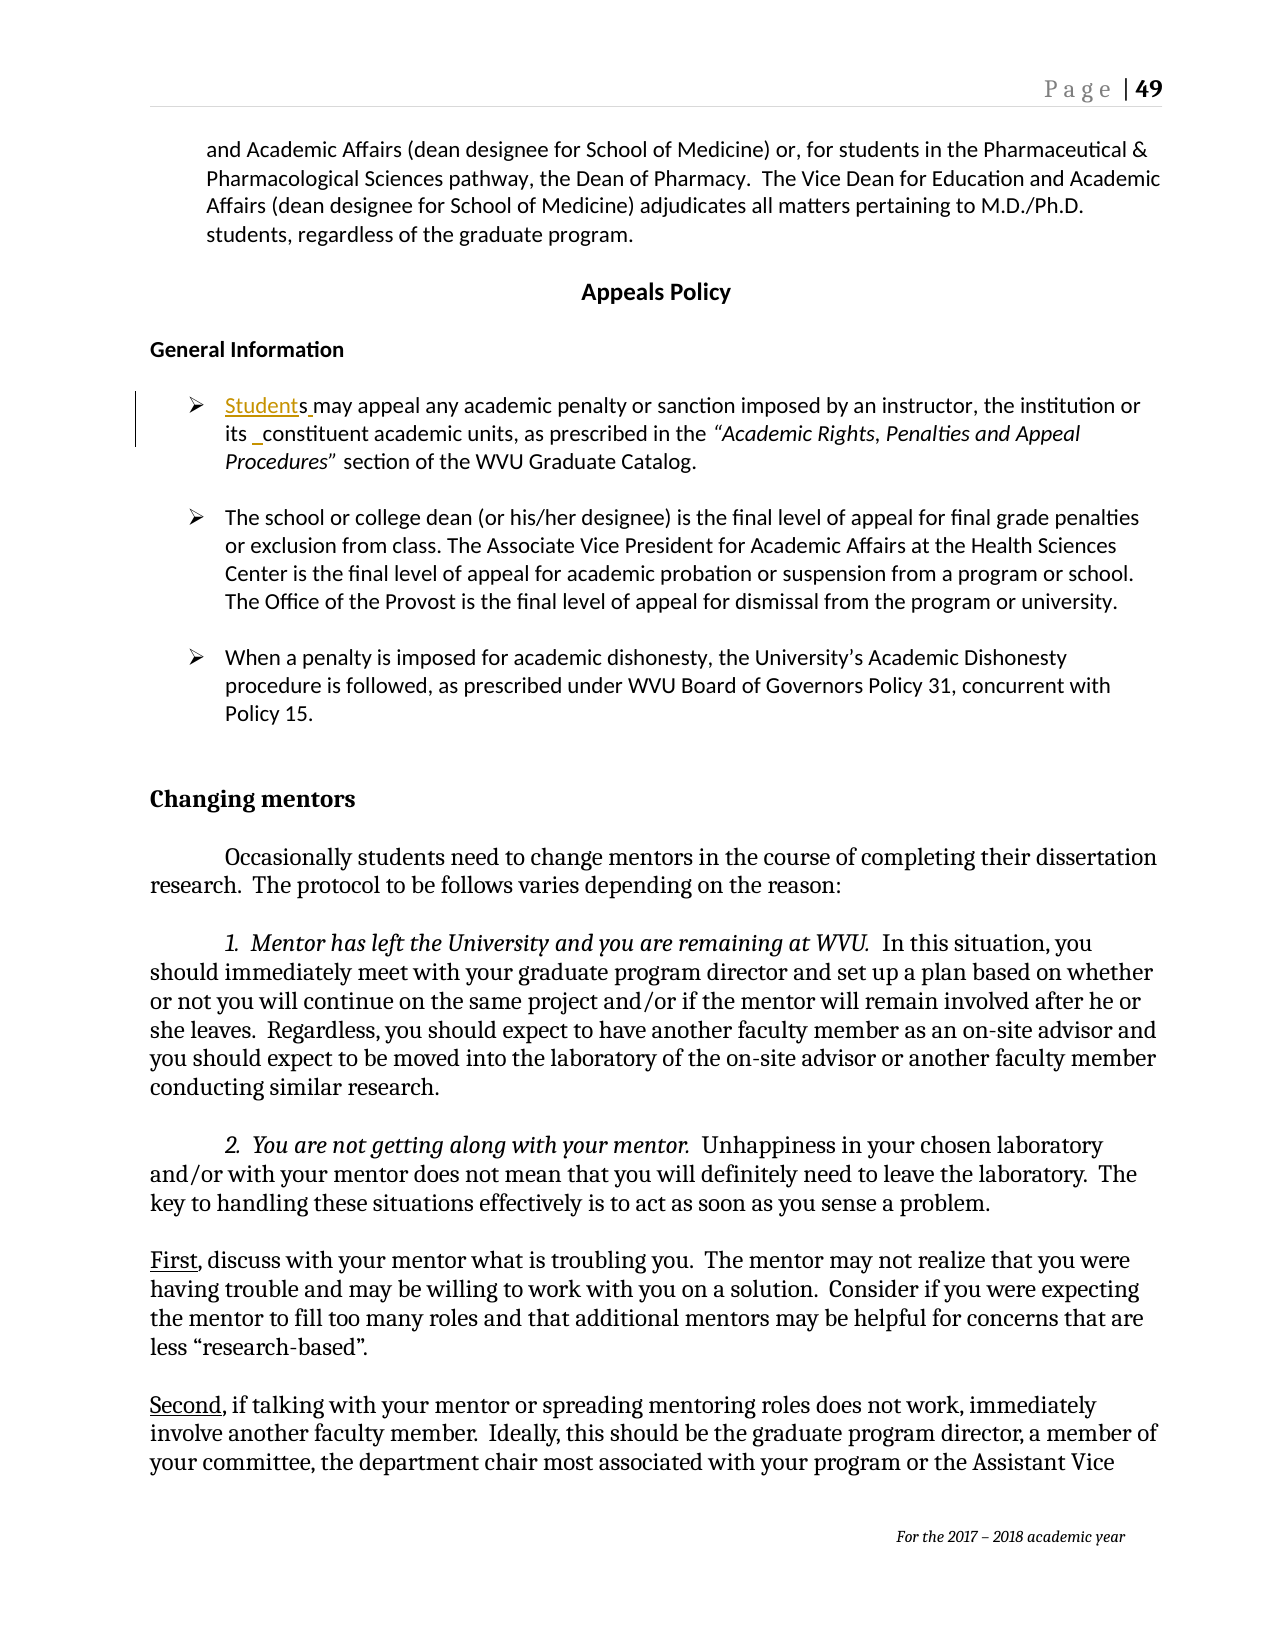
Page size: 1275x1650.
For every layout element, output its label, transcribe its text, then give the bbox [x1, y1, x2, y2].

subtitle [150, 1391, 1162, 1477]
text Changing mentors [150, 785, 1162, 813]
subtitle First, discuss with your mentor what is troubling you. The mentor may not realize that you were having trouble and may be willing to work with you on a solution. Consider if you were expecting the mentor to fill too many roles and that additional mentors may be helpful for concerns that are less “research-based”. [150, 1246, 1162, 1361]
list The school or college dean (or his/her designee) is the final level of appeal for final grade penalties or exclusion from class. The Associate Vice President for Academic Affairs at the Health Sciences Center is the final level of appeal for academic probation or suspension from a program or school. The Office of the Provost is the final level of appeal for dismissal from the program or university. [187, 503, 1162, 615]
list smay appeal any academic penalty or sanction imposed by an instructor, the institution or its constituent academic units, as prescribed in the “Academic Rights, Penalties and Appeal Procedures” section of the WVU Graduate Catalog. [187, 391, 1162, 475]
subtitle Occasionally students need to change mentors in the course of completing their dissertation research. The protocol to be follows varies depending on the reason: [150, 843, 1162, 900]
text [187, 136, 1162, 248]
subtitle 1. Mentor has left the University and you are remaining at WVU. In this situation, you should immediately meet with your graduate program director and set up a plan based on whether or not you will continue on the same project and/or if the mentor will remain involved after he or she leaves. Regardless, you should expect to have another faculty member as an on-site advisor and you should expect to be moved into the laboratory of the on-site advisor or another faculty member conducting similar research. [150, 929, 1162, 1102]
text General Information [150, 335, 1162, 363]
table_header [90, 94, 1013, 123]
list When a penalty is imposed for academic dishonesty, the University’s Academic Dishonesty procedure is followed, as prescribed under WVU Board of Governors Policy 31, concurrent with Policy 15. [187, 643, 1162, 727]
subtitle 2. You are not getting along with your mentor. Unhappiness in your chosen laboratory and/or with your mentor does not mean that you will definitely need to leave the laboratory. The key to handling these situations effectively is to act as soon as you sense a problem. [150, 1131, 1162, 1217]
text Appeals Policy [150, 276, 1162, 307]
